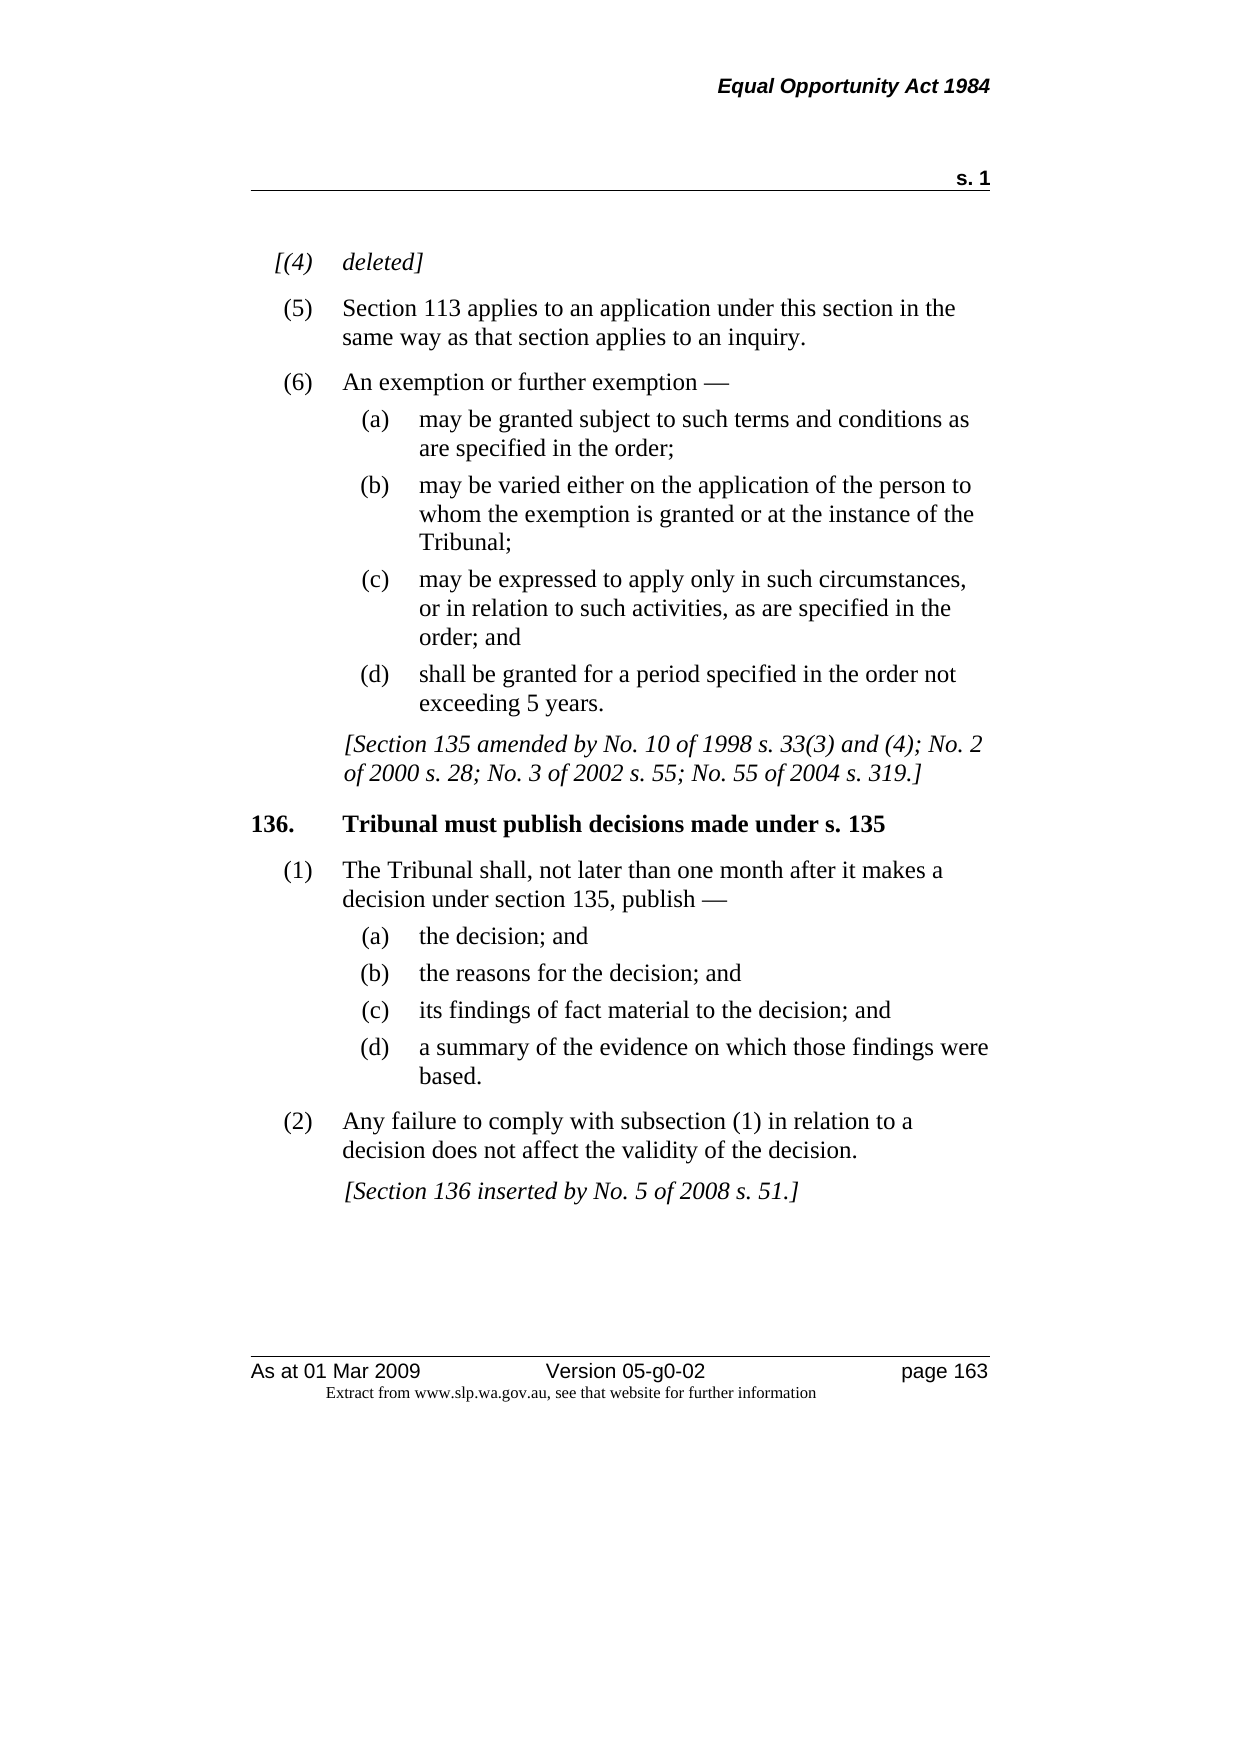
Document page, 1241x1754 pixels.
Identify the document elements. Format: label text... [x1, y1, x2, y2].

text (6) An exemption or further exemption — [251, 367, 990, 396]
text [(4) deleted] [251, 247, 990, 276]
subtitle 136. Tribunal must publish decisions made under s. 135 [251, 809, 990, 838]
text (5) Section 113 applies to an application under this section in the same way as that section applies to an inquiry. [251, 293, 990, 350]
text [Section 136 inserted by No. 5 of 2008 s. 51.] [251, 1176, 990, 1205]
text (d) shall be granted for a period specified in the order not exceeding 5 years. [251, 659, 990, 717]
text (b) may be varied either on the application of the person to whom the exemption is granted or at the instance of the Tribunal; [251, 470, 990, 556]
text (a) the decision; and [251, 921, 990, 949]
text (1) The Tribunal shall, not later than one month after it makes a decision under section 135, publish — [251, 855, 990, 912]
text (c) may be expressed to apply only in such circumstances, or in relation to such activities, as are specified in the order; and [251, 564, 990, 651]
text (c) its findings of fact material to the decision; and [251, 995, 990, 1024]
text [Section 135 amended by No. 10 of 1998 s. 33(3) and (4); No. 2 of 2000 s. 28; No. 3 of 2002 s. 55; No. 55 of 2004 s. 319.] [251, 729, 990, 787]
text (b) the reasons for the decision; and [251, 958, 990, 987]
text (a) may be granted subject to such terms and conditions as are specified in the order; [251, 404, 990, 462]
text (d) a summary of the evidence on which those findings were based. [251, 1032, 990, 1089]
text (2) Any failure to comply with subsection (1) in relation to a decision does not affect the validity of the decision. [251, 1106, 990, 1164]
